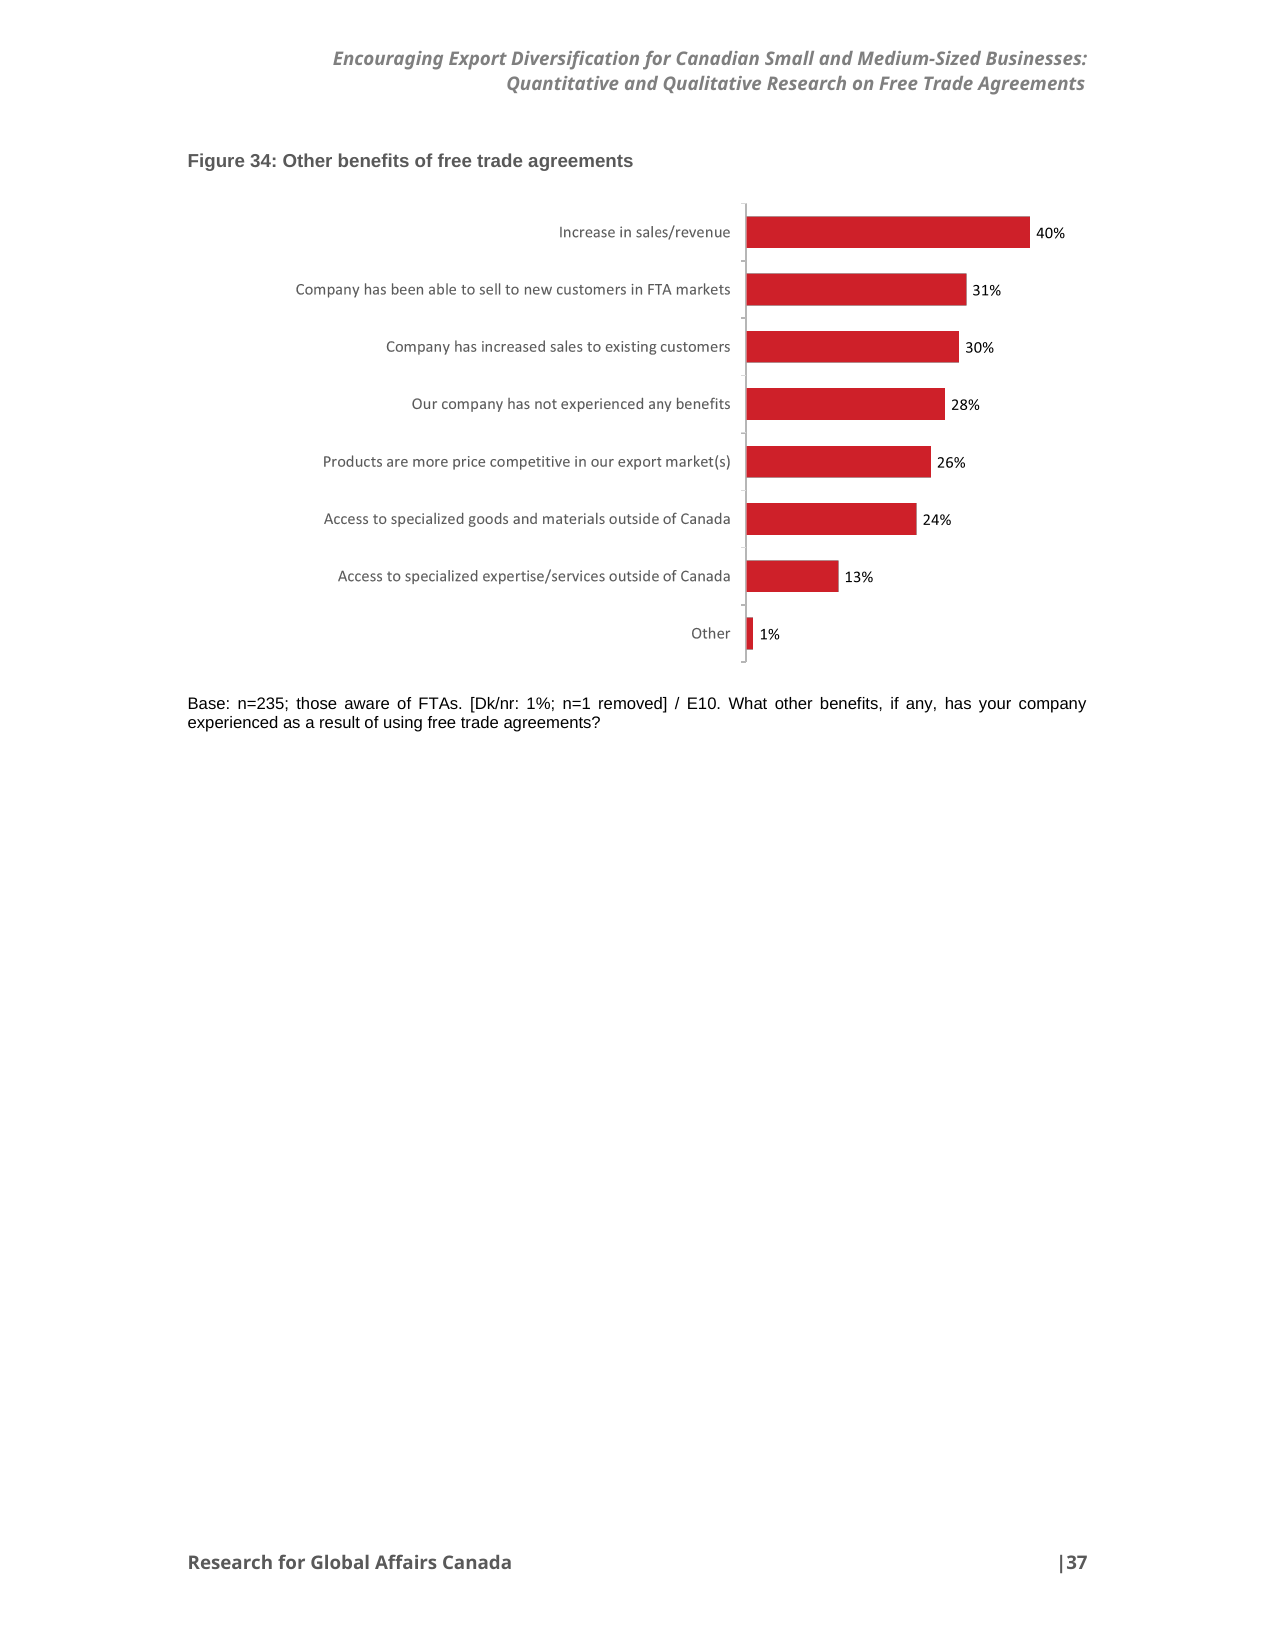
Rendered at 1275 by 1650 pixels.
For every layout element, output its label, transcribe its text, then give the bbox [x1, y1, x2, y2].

picture [187, 197, 1134, 668]
text Base: n=235; those aware of FTAs. [Dk/nr: 1%; n=1 removed] / E10. What other benefits, if any, has your company experienced as a result of using free trade agreements? [187, 694, 1087, 732]
